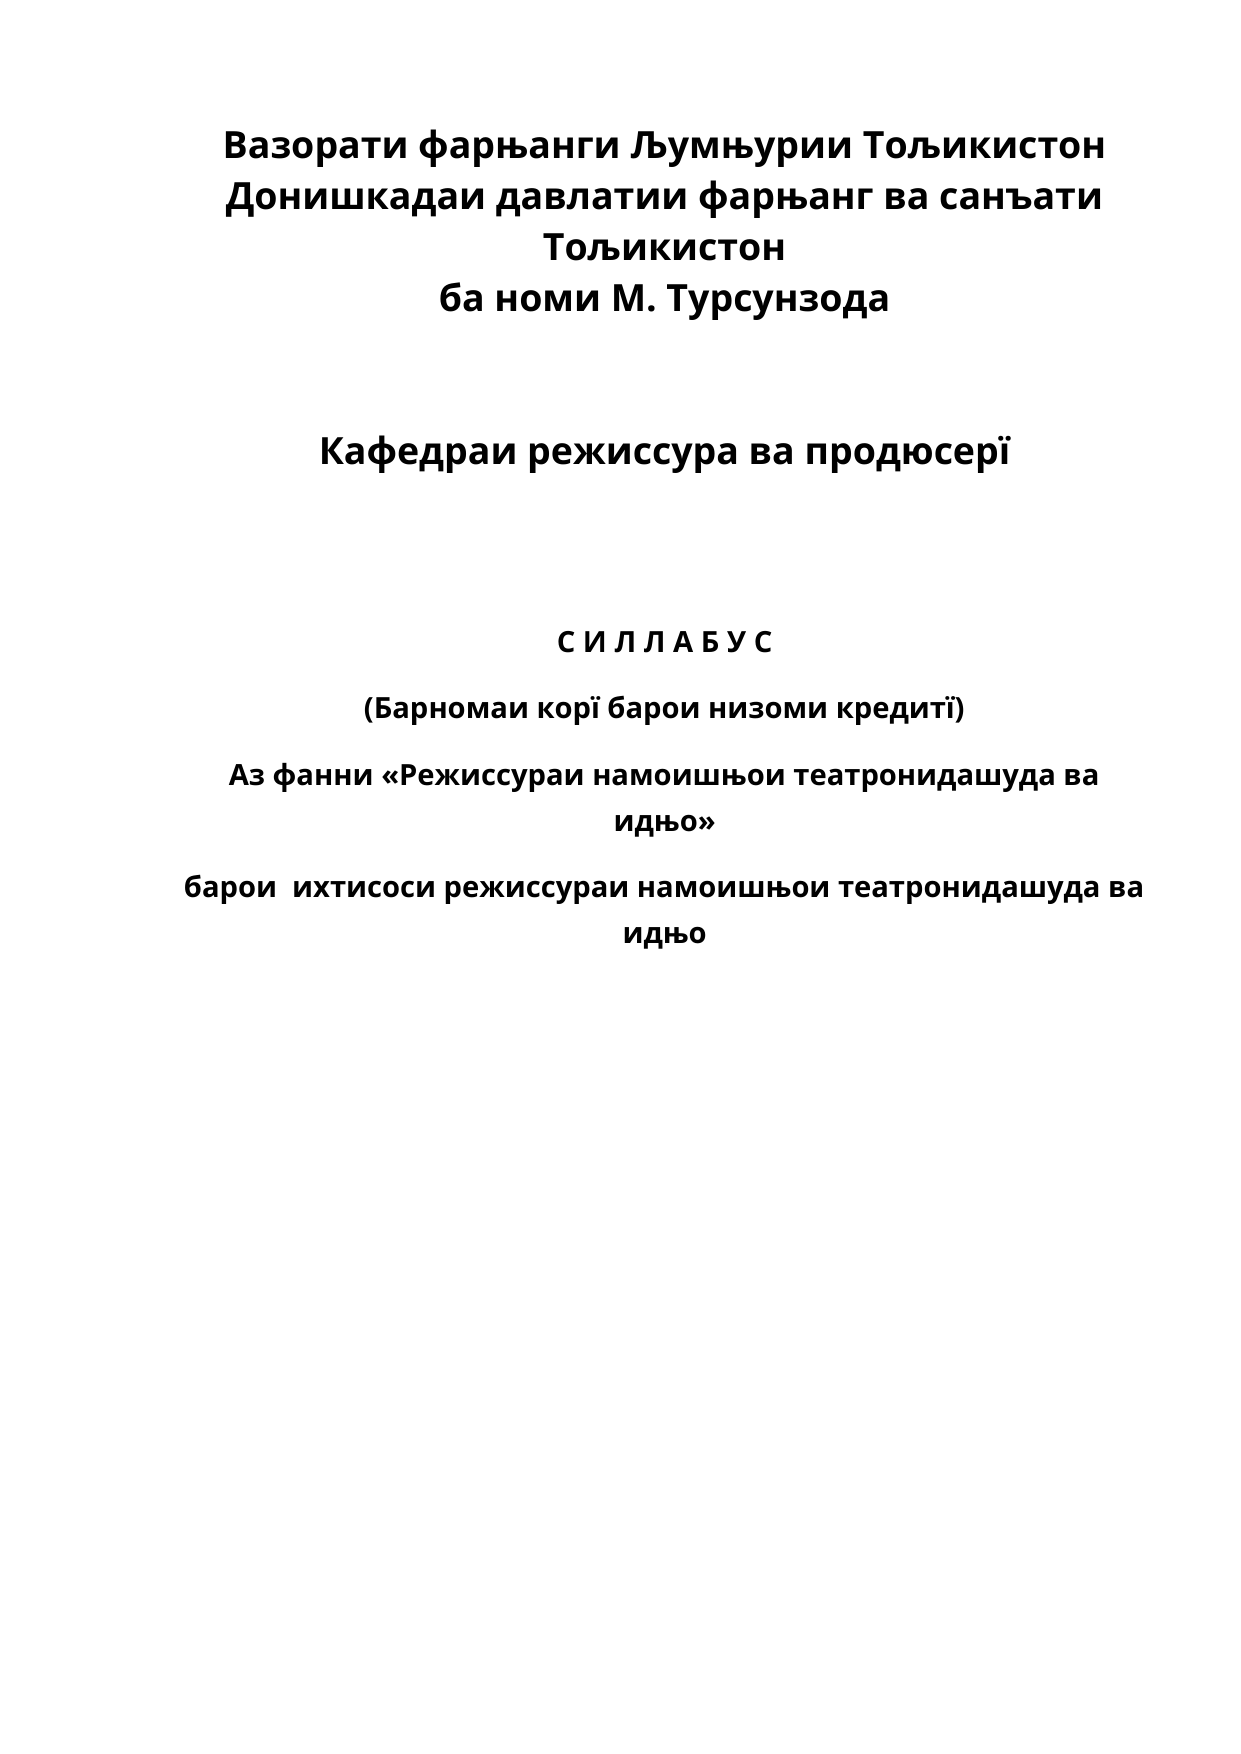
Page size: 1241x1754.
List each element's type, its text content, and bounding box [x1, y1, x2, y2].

text Донишкадаи давлатии фарњанг ва санъати Тољикистон [177, 169, 1152, 271]
text Кафедраи режиссура ва продюсерї [177, 424, 1152, 475]
text Аз фанни «Режиссураи намоишњои театронидашуда ва идњо» [177, 754, 1152, 839]
text барои ихтисоси режиссураи намоишњои театронидашуда ва идњо [177, 866, 1152, 952]
text ба номи М. Турсунзода [177, 271, 1152, 322]
text (Барномаи корї барои низоми кредитї) [177, 688, 1152, 727]
text Вазорати фарњанги Љумњурии Тољикистон [177, 118, 1152, 169]
text С И Л Л А Б У С [177, 621, 1152, 661]
